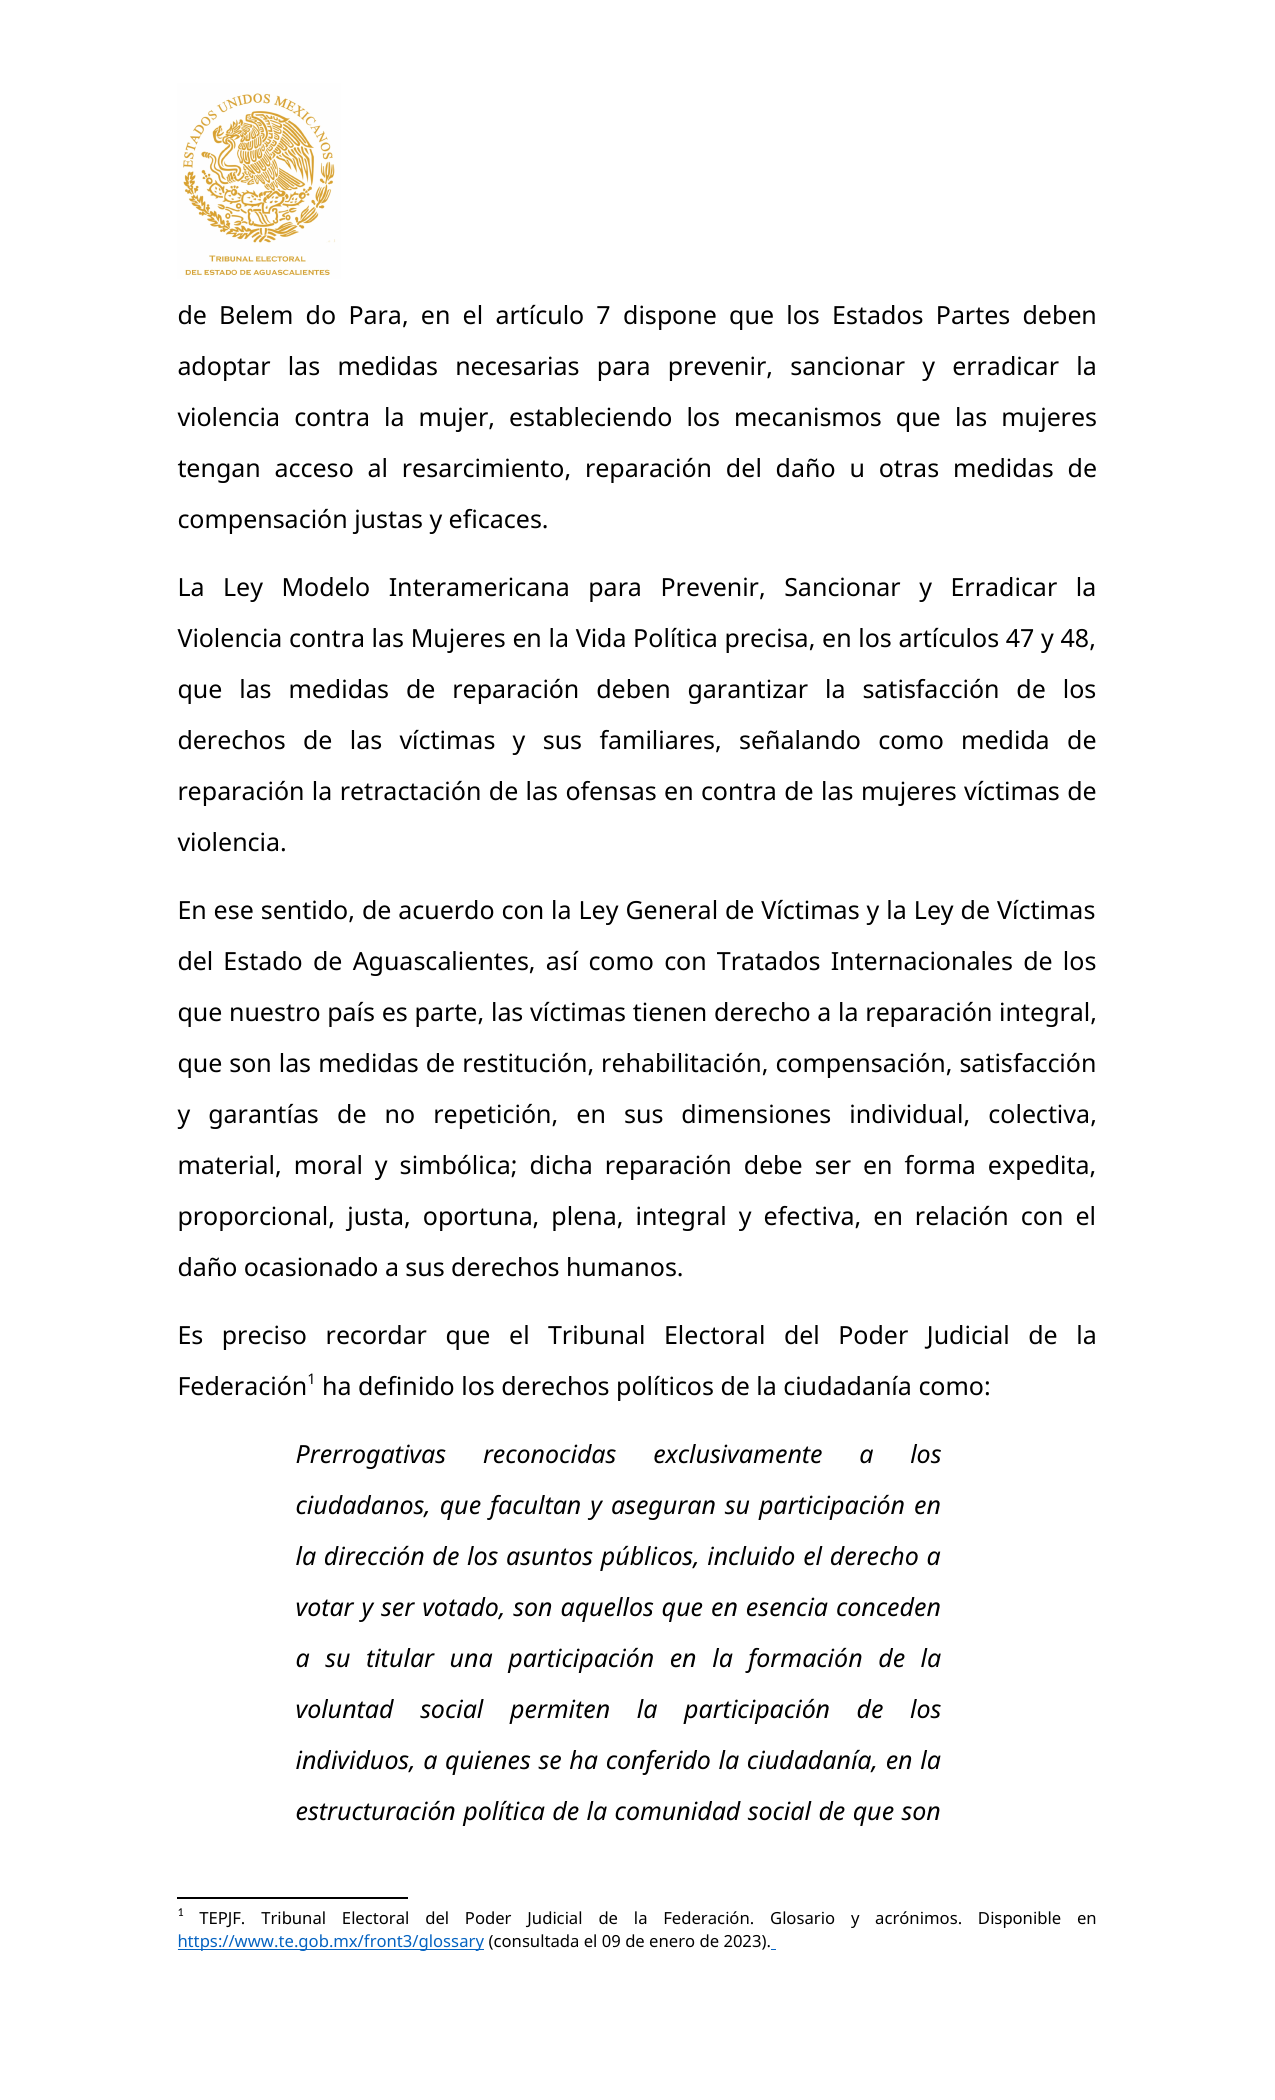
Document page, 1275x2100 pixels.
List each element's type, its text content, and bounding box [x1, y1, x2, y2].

text La Ley Modelo Interamericana para Prevenir, Sancionar y Erradicar la Violencia contra las Mujeres en la Vida Política precisa, en los artículos 47 y 48, que las medidas de reparación deben garantizar la satisfacción de los derechos de las víctimas y sus familiares, señalando como medida de reparación la retractación de las ofensas en contra de las mujeres víctimas de violencia. [177, 570, 1098, 859]
text Es preciso recordar que el Tribunal Electoral del Poder Judicial de la Federación ha definido los derechos políticos de la ciudadanía como: [177, 1318, 1098, 1403]
text En ese sentido, de acuerdo con la Ley General de Víctimas y la Ley de Víctimas del Estado de Aguascalientes, así como con Tratados Internacionales de los que nuestro país es parte, las víctimas tienen derecho a la reparación integral, que son las medidas de restitución, rehabilitación, compensación, satisfacción y garantías de no repetición, en sus dimensiones individual, colectiva, material, moral y simbólica; dicha reparación debe ser en forma expedita, proporcional, justa, oportuna, plena, integral y efectiva, en relación con el daño ocasionado a sus derechos humanos. [177, 893, 1098, 1284]
picture [177, 83, 341, 279]
